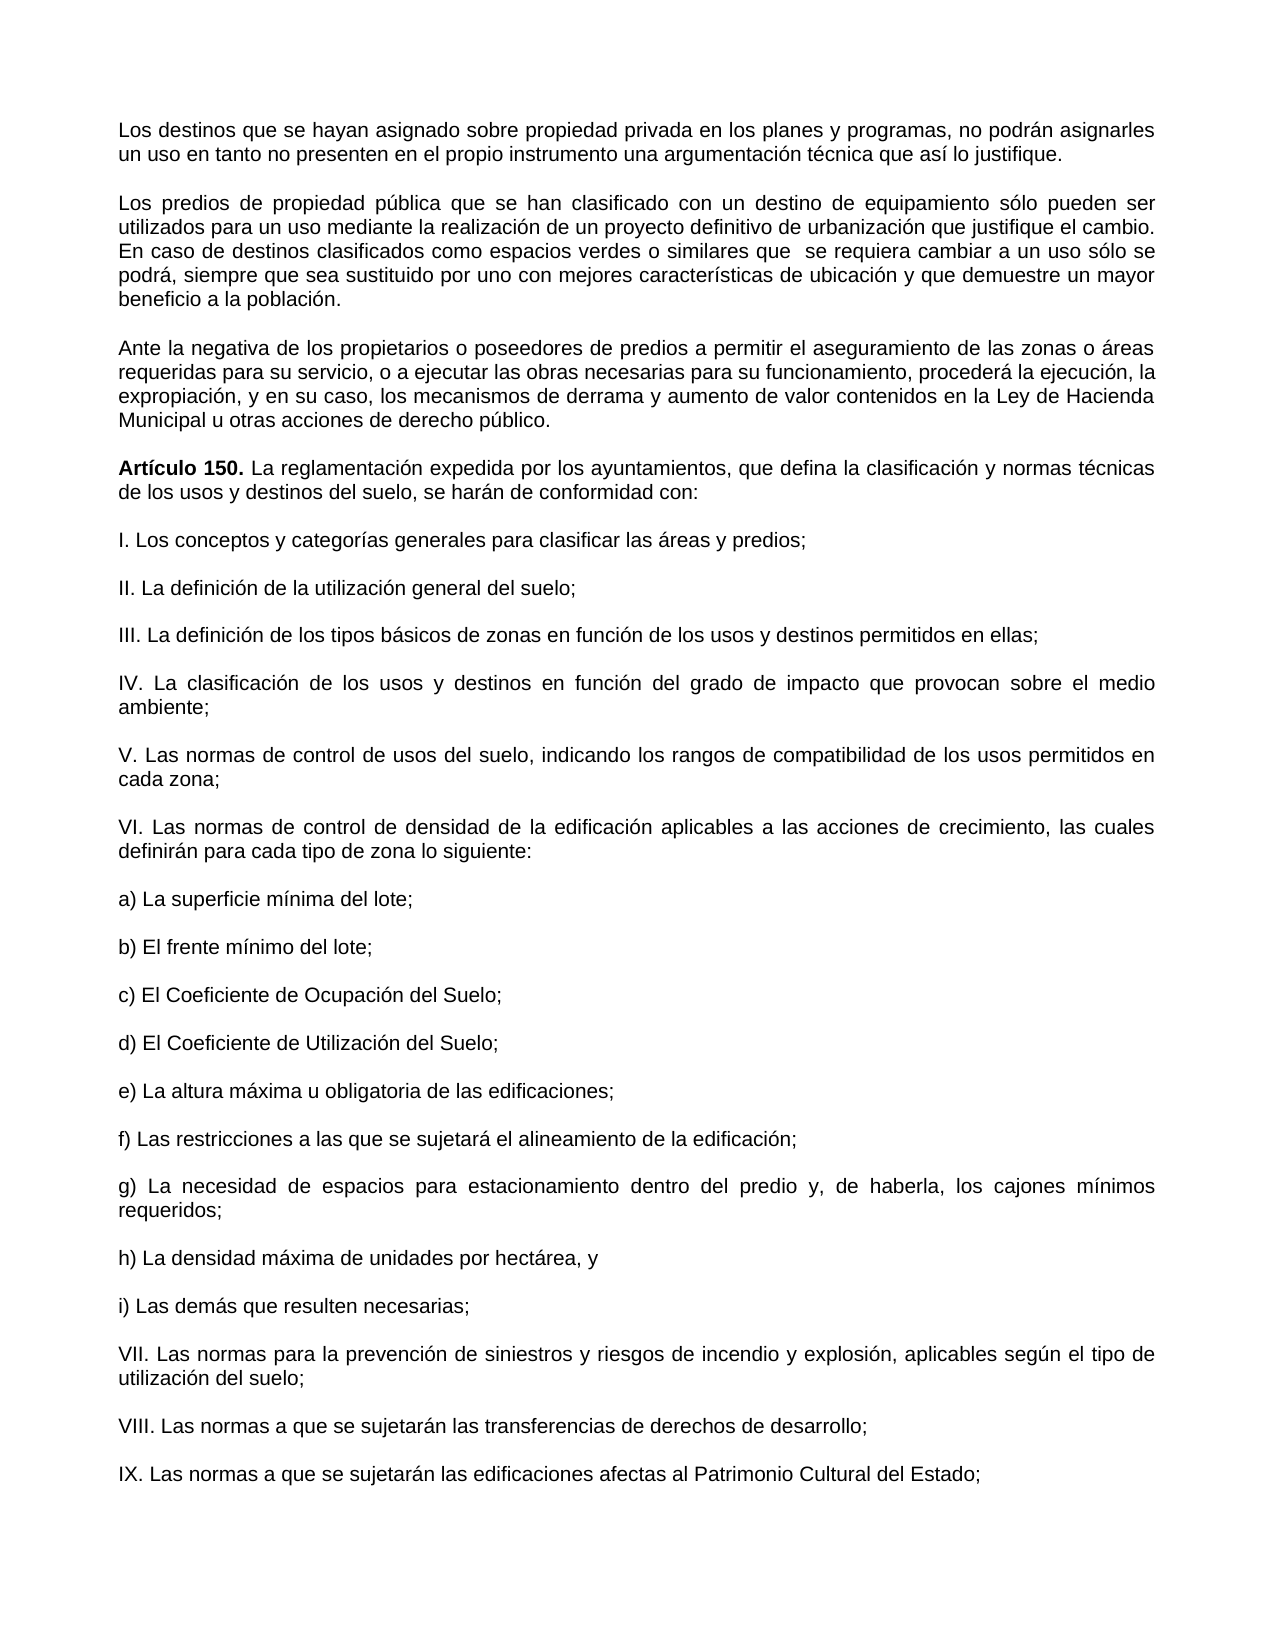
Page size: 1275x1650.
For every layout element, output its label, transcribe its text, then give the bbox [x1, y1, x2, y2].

text h) La densidad máxima de unidades por hectárea, y [118, 1246, 1157, 1270]
text Ante la negativa de los propietarios o poseedores de predios a permitir el aseguramiento de las zonas o áreas requeridas para su servicio, o a ejecutar las obras necesarias para su funcionamiento, procederá la ejecución, la expropiación, y en su caso, los mecanismos de derrama y aumento de valor contenidos en de Hacienda Municipal u otras acciones de derecho público. [118, 336, 1157, 432]
text c) El Coeficiente de Ocupación del Suelo; [118, 983, 1157, 1007]
text VIII. Las normas a que se sujetarán las transferencias de derechos de desarrollo; [118, 1414, 1157, 1438]
text d) El Coeficiente de Utilización del Suelo; [118, 1031, 1157, 1054]
text Los destinos que se hayan asignado sobre propiedad privada en los planes y programas, no podrán asignarles un uso en tanto no presenten en el propio instrumento una argumentación técnica que así lo justifique. [118, 118, 1157, 166]
text V. Las normas de control de usos del suelo, indicando los rangos de compatibilidad de los usos permitidos en cada zona; [118, 743, 1157, 791]
text VII. Las normas para la prevención de siniestros y riesgos de incendio y explosión, aplicables según el tipo de utilización del suelo; [118, 1342, 1157, 1390]
text II. La definición de la utilización general del suelo; [118, 575, 1157, 599]
text VI. Las normas de control de densidad de la edificación aplicables a las acciones de crecimiento, las cuales definirán para cada tipo de zona lo siguiente: [118, 815, 1157, 863]
text b) El frente mínimo del lote; [118, 935, 1157, 959]
text a) La superficie mínima del lote; [118, 887, 1157, 911]
text g) La necesidad de espacios para estacionamiento dentro del predio y, de haberla, los cajones mínimos requeridos; [118, 1174, 1157, 1222]
text I. Los conceptos y categorías generales para clasificar las áreas y predios; [118, 527, 1157, 551]
text f) Las restricciones a las que se sujetará el alineamiento de la edificación; [118, 1126, 1157, 1150]
text i) Las demás que resulten necesarias; [118, 1294, 1157, 1318]
text Los predios de propiedad pública que se han clasificado con un destino de equipamiento sólo pueden ser utilizados para un uso mediante la realización de un proyecto definitivo de urbanización que justifique el cambio. En caso de destinos clasificados como espacios verdes o similares que se requiera cambiar a un uso sólo se podrá, siempre que sea sustituido por uno con mejores características de ubicación y que demuestre un mayor beneficio a la población. [118, 191, 1157, 311]
text IV. La clasificación de los usos y destinos en función del grado de impacto que provocan sobre el medio ambiente; [118, 671, 1157, 719]
text IX. Las normas a que se sujetarán las edificaciones afectas al Patrimonio Cultural del Estado; [118, 1462, 1157, 1486]
text e) La altura máxima u obligatoria de las edificaciones; [118, 1078, 1157, 1102]
text Artículo 150. La reglamentación expedida por los ayuntamientos, que defina la clasificación y normas técnicas de los usos y destinos del suelo, se harán de conformidad con: [118, 456, 1157, 503]
text III. La definición de los tipos básicos de zonas en función de los usos y destinos permitidos en ellas; [118, 623, 1157, 647]
